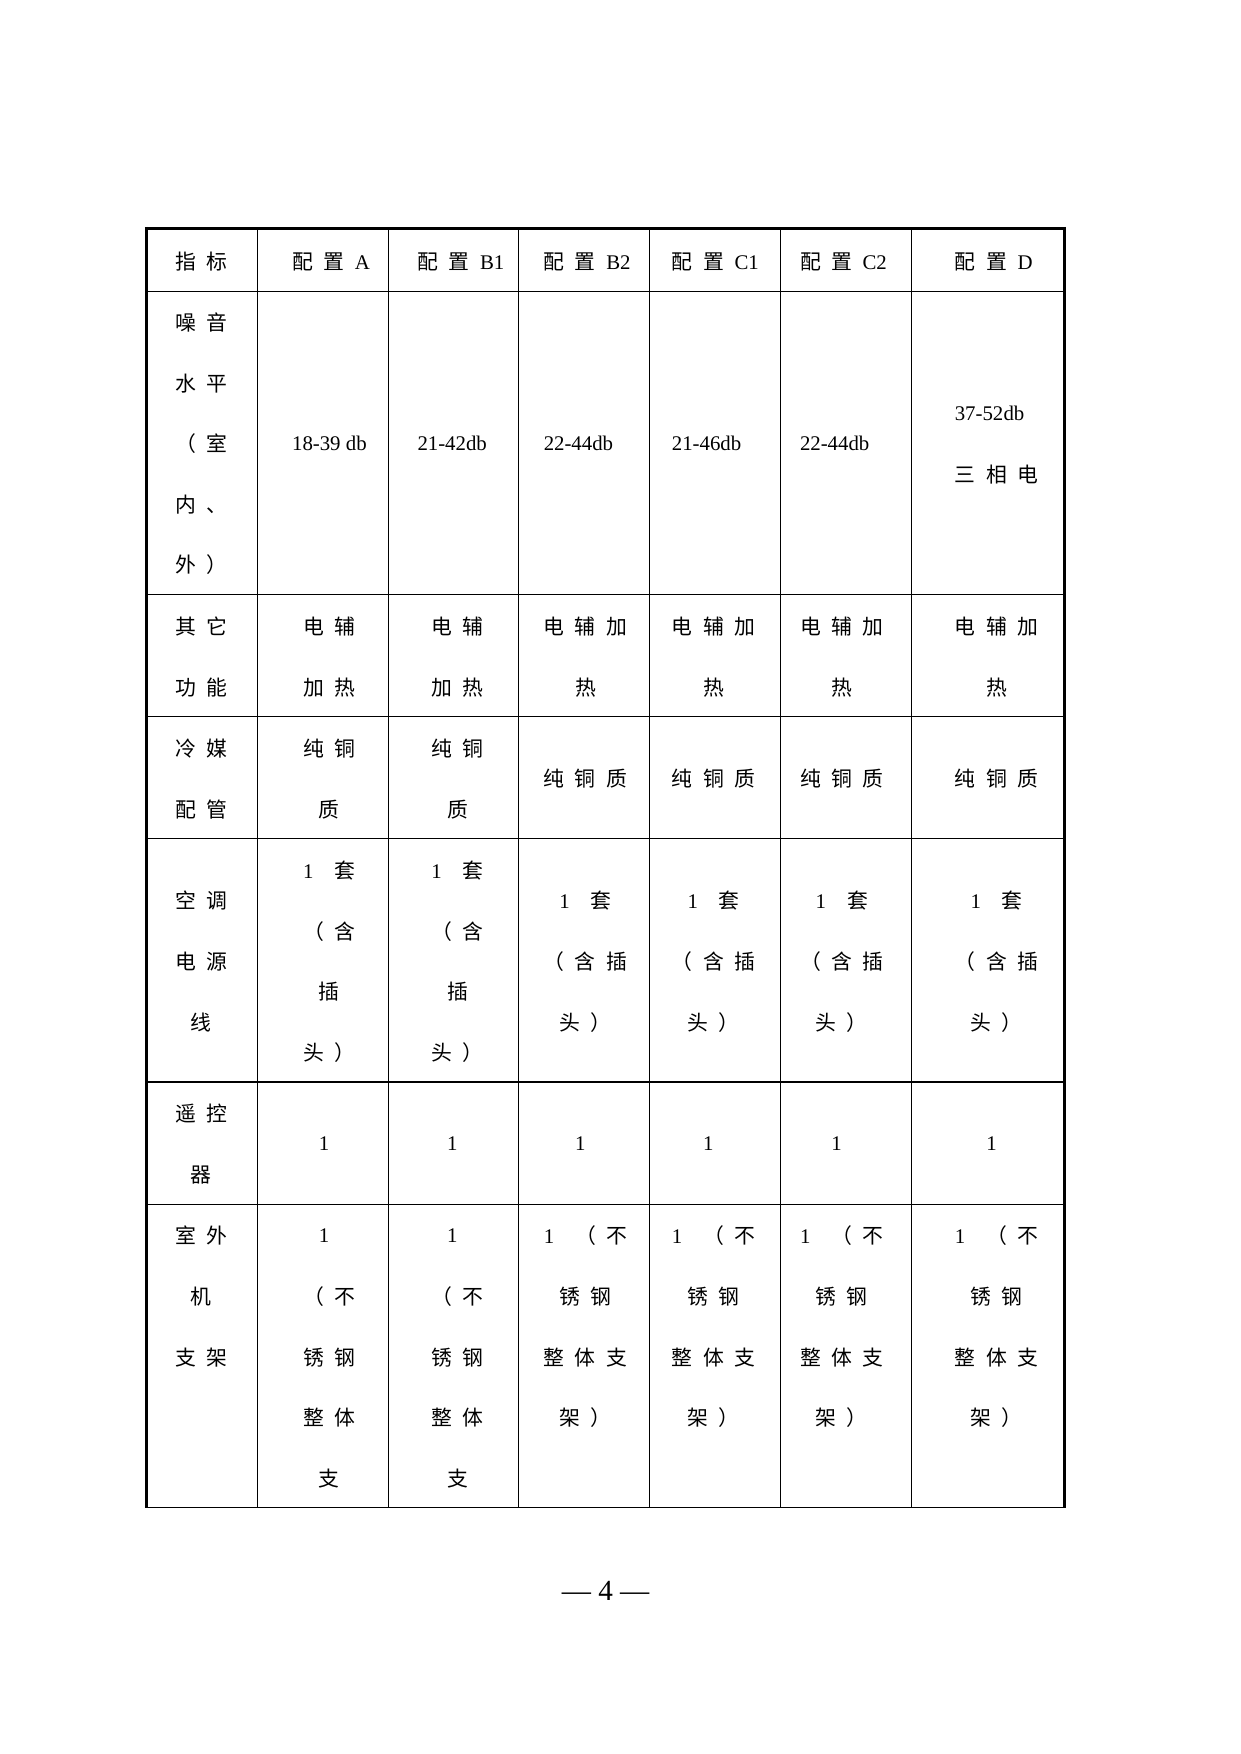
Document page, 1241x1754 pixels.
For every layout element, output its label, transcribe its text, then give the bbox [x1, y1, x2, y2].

table_cell 1套 （含插头） [389, 839, 518, 1081]
table_cell 1（不锈钢 整体支架） [258, 1205, 388, 1507]
table_cell 1套 （含插头） [912, 839, 1063, 1081]
table_cell 1（不锈钢 整体支架） [781, 1205, 911, 1507]
table_cell 21-42db [389, 292, 518, 594]
table_cell 22-44db [781, 292, 911, 594]
table_cell 1（不锈钢 整体支架） [389, 1205, 518, 1507]
table_header 配置C1 [650, 230, 780, 291]
table_cell 电辅加热 [781, 595, 911, 716]
table_cell 22-44db [519, 292, 649, 594]
table_cell 纯铜质 [650, 717, 780, 838]
table_cell 1（不锈钢 整体支架） [912, 1205, 1063, 1507]
table_cell 37-52db 三相电 [912, 292, 1063, 594]
table_cell 电辅加热 [519, 595, 649, 716]
table_cell 电辅加热 [389, 595, 518, 716]
table_cell 电辅加热 [650, 595, 780, 716]
table_cell 空调 电源线 [148, 839, 257, 1081]
table_cell 纯铜质 [781, 717, 911, 838]
table_cell 1 [650, 1083, 780, 1203]
table_cell 纯铜质 [258, 717, 388, 838]
table_cell 冷媒配管 [148, 717, 257, 838]
table_cell 纯铜质 [912, 717, 1063, 838]
table_cell 1 [519, 1083, 649, 1203]
table_cell 遥控器 [148, 1083, 257, 1203]
table_cell 纯铜质 [389, 717, 518, 838]
table_cell 其它功能 [148, 595, 257, 716]
table_cell 电辅加热 [912, 595, 1063, 716]
table_cell 噪音水平 （室内、外） [148, 292, 257, 594]
table_cell 1 [258, 1083, 388, 1203]
table_cell 18-39 db [258, 292, 388, 594]
table_header 指标 [148, 230, 257, 291]
table_cell 1套 （含插头） [781, 839, 911, 1081]
table_cell 室外机 支架 [148, 1205, 257, 1507]
table_cell 电辅加热 [258, 595, 388, 716]
table_cell 1套 （含插头） [650, 839, 780, 1081]
table_cell 1套 （含插头） [519, 839, 649, 1081]
table_header 配置C2 [781, 230, 911, 291]
table_cell 1 [389, 1083, 518, 1203]
table_cell 1（不锈钢 整体支架） [650, 1205, 780, 1507]
table_cell 纯铜质 [519, 717, 649, 838]
table_cell 21-46db [650, 292, 780, 594]
table_header 配置B1 [389, 230, 518, 291]
table_header 配置B2 [519, 230, 649, 291]
table_cell 1套 （含插头） [258, 839, 388, 1081]
table_cell 1 [781, 1083, 911, 1203]
table_header 配置A [258, 230, 388, 291]
table_header 配置D [912, 230, 1063, 291]
table_cell 1（不锈钢 整体支架） [519, 1205, 649, 1507]
table_cell 1 [912, 1083, 1063, 1203]
